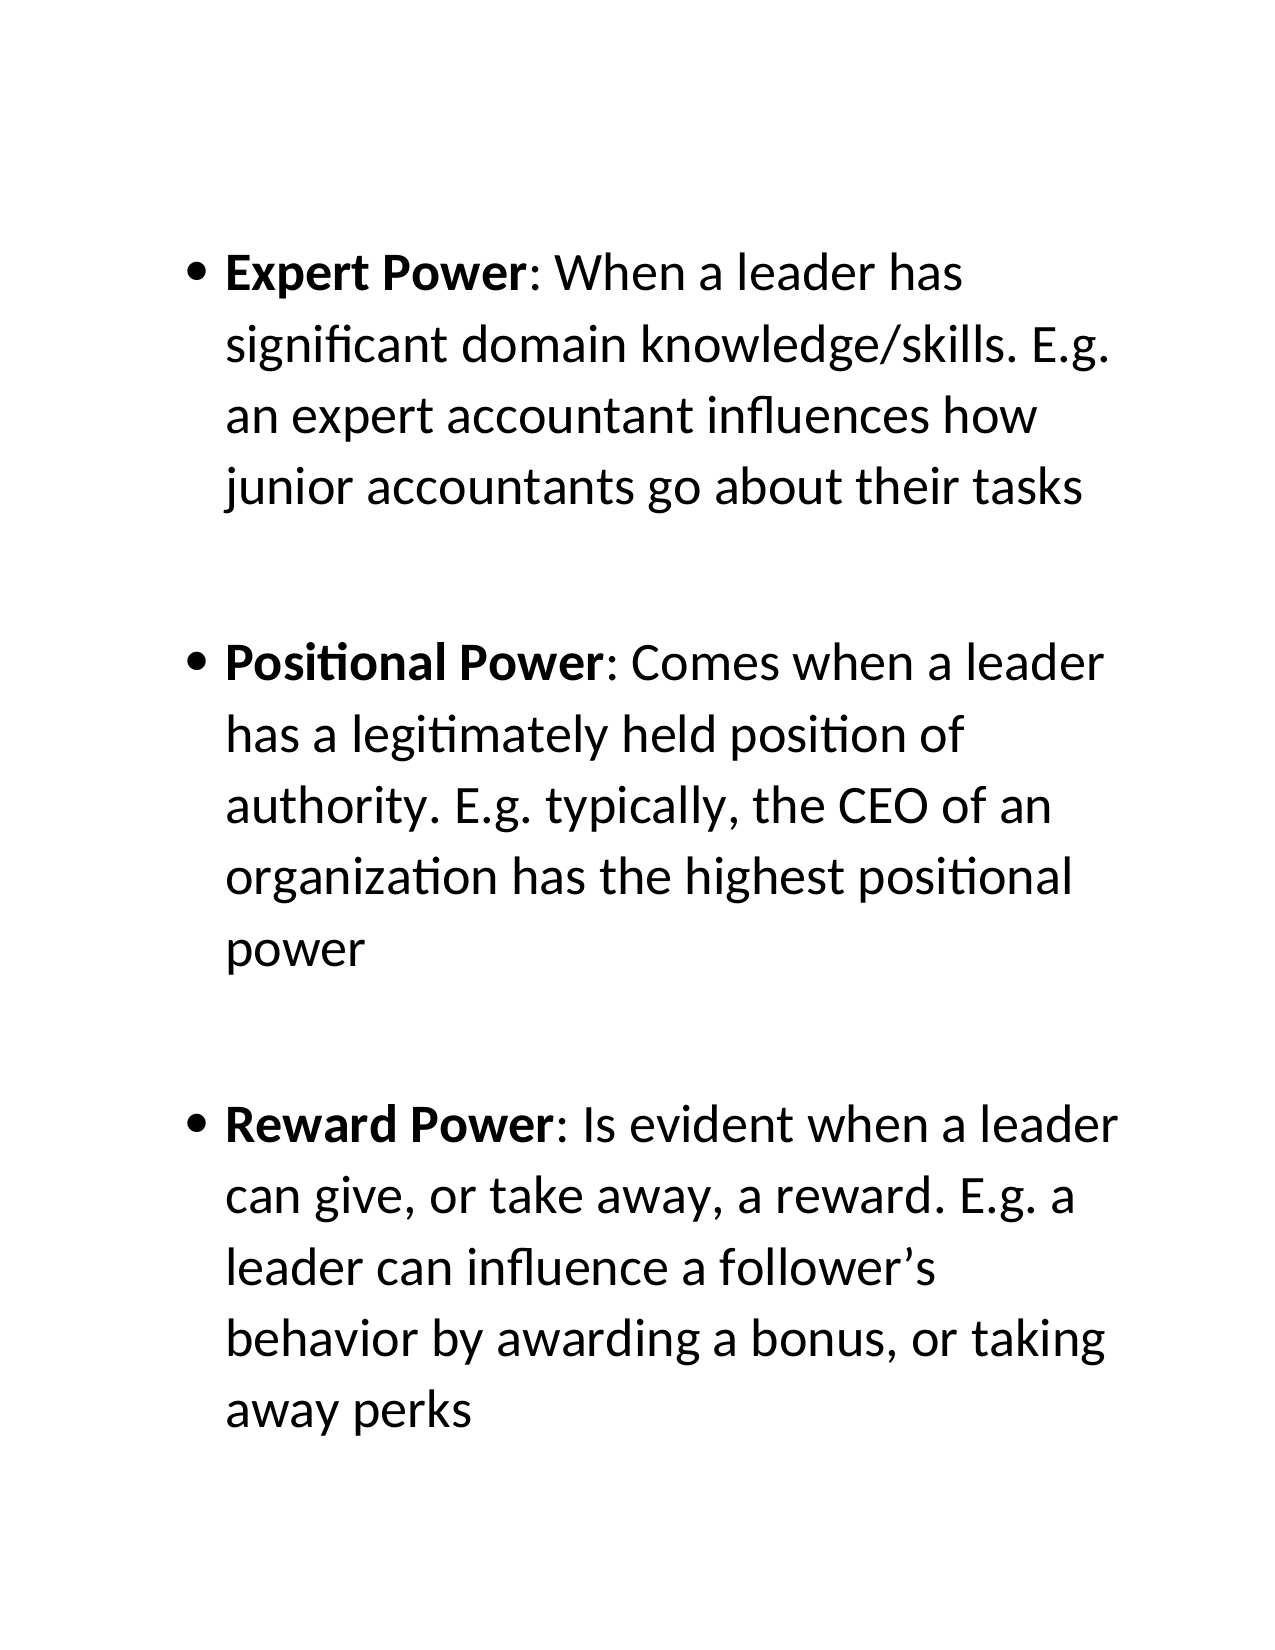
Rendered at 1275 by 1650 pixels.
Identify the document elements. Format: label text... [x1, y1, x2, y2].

list Reward Power: Is evident when a leader can give, or take away, a reward. E.g. a leader can influence a follower’s behavior by awarding a bonus, or taking away perks [187, 1089, 1125, 1441]
list Positional Power: Comes when a leader has a legitimately held position of authority. E.g. typically, the CEO of an organization has the highest positional power [187, 628, 1125, 980]
list Expert Power: When a leader has significant domain knowledge/skills. E.g. an expert accountant influences how junior accountants go about their tasks [187, 238, 1125, 518]
